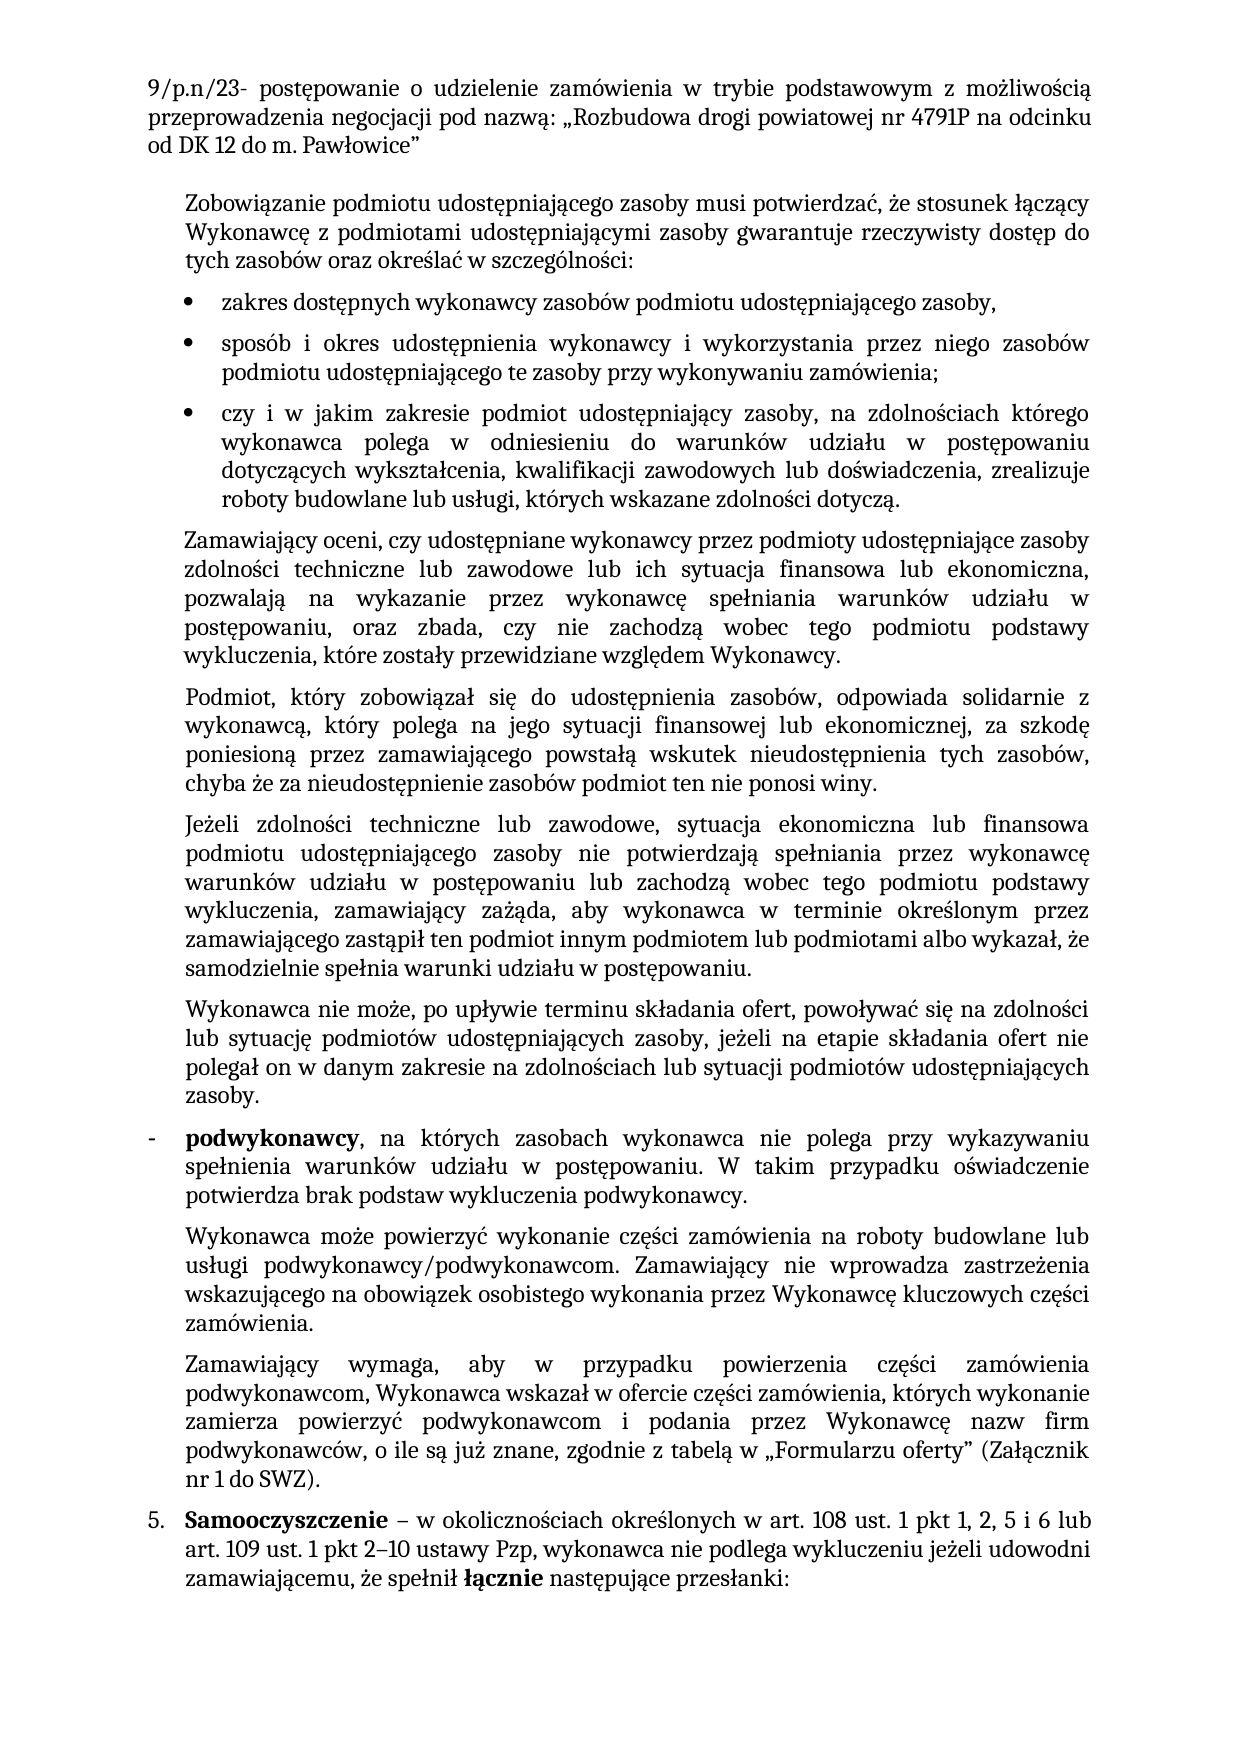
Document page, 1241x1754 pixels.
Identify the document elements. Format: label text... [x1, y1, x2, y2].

list Samooczyszczenie – w okolicznościach określonych w art. 108 ust. 1 pkt 1, 2, 5 i 6 lub art. 109 ust. 1 pkt 2–10 ustawy Pzp, wykonawca nie podlega wykluczeniu jeżeli udowodni zamawiającemu, że spełnił łącznie następujące przesłanki: [148, 1506, 1093, 1592]
text Zamawiający wymaga, aby w przypadku powierzenia części zamówienia podwykonawcom, Wykonawca wskazał w ofercie części zamówienia, których wykonanie zamierza powierzyć podwykonawcom i podania przez Wykonawcę nazw firm podwykonawców, o ile są już znane, zgodnie z tabelą w „Formularzu oferty” (Załącznik nr 1 do SWZ). [185, 1350, 1091, 1493]
list podwykonawcy, na których zasobach wykonawca nie polega przy wykazywaniu spełnienia warunków udziału w postępowaniu. W takim przypadku oświadczenie potwierdza brak podstaw wykluczenia podwykonawcy. [148, 1122, 1091, 1210]
text Wykonawca może powierzyć wykonanie części zamówienia na roboty budowlane lub usługi podwykonawcy/podwykonawcom. Zamawiający nie wprowadza zastrzeżenia wskazującego na obowiązek osobistego wykonania przez Wykonawcę kluczowych części zamówienia. [185, 1222, 1091, 1337]
list sposób i okres udostępnienia wykonawcy i wykorzystania przez niego zasobów podmiotu udostępniającego te zasoby przy wykonywaniu zamówienia; [184, 329, 1091, 386]
text Wykonawca nie może, po upływie terminu składania ofert, powoływać się na zdolności lub sytuację podmiotów udostępniających zasoby, jeżeli na etapie składania ofert nie polegał on w danym zakresie na zdolnościach lub sytuacji podmiotów udostępniających zasoby. [185, 995, 1091, 1110]
list zakres dostępnych wykonawcy zasobów podmiotu udostępniającego zasoby, [184, 287, 1091, 316]
text Zamawiający oceni, czy udostępniane wykonawcy przez podmioty udostępniające zasoby zdolności techniczne lub zawodowe lub ich sytuacja finansowa lub ekonomiczna, pozwalają na wykazanie przez wykonawcę spełniania warunków udziału w postępowaniu, oraz zbada, czy nie zachodzą wobec tego podmiotu podstawy wykluczenia, które zostały przewidziane względem Wykonawcy. [184, 526, 1091, 670]
text Jeżeli zdolności techniczne lub zawodowe, sytuacja ekonomiczna lub finansowa podmiotu udostępniającego zasoby nie potwierdzają spełniania przez wykonawcę warunków udziału w postępowaniu lub zachodzą wobec tego podmiotu podstawy wykluczenia, zamawiający zażąda, aby wykonawca w terminie określonym przez zamawiającego zastąpił ten podmiot innym podmiotem lub podmiotami albo wykazał, że samodzielnie spełnia warunki udziału w postępowaniu. [185, 810, 1091, 982]
list czy i w jakim zakresie podmiot udostępniający zasoby, na zdolnościach którego wykonawca polega w odniesieniu do warunków udziału w postępowaniu dotyczących wykształcenia, kwalifikacji zawodowych lub doświadczenia, zrealizuje roboty budowlane lub usługi, których wskazane zdolności dotyczą. [184, 399, 1091, 514]
text Podmiot, który zobowiązał się do udostępnienia zasobów, odpowiada solidarnie z wykonawcą, który polega na jego sytuacji finansowej lub ekonomicznej, za szkodę poniesioną przez zamawiającego powstałą wskutek nieudostępnienia tych zasobów, chyba że za nieudostępnienie zasobów podmiot ten nie ponosi winy. [185, 682, 1091, 797]
text Zobowiązanie podmiotu udostępniającego zasoby musi potwierdzać, że stosunek łączący Wykonawcę z podmiotami udostępniającymi zasoby gwarantuje rzeczywisty dostęp do tych zasobów oraz określać w szczególności: [185, 189, 1091, 275]
